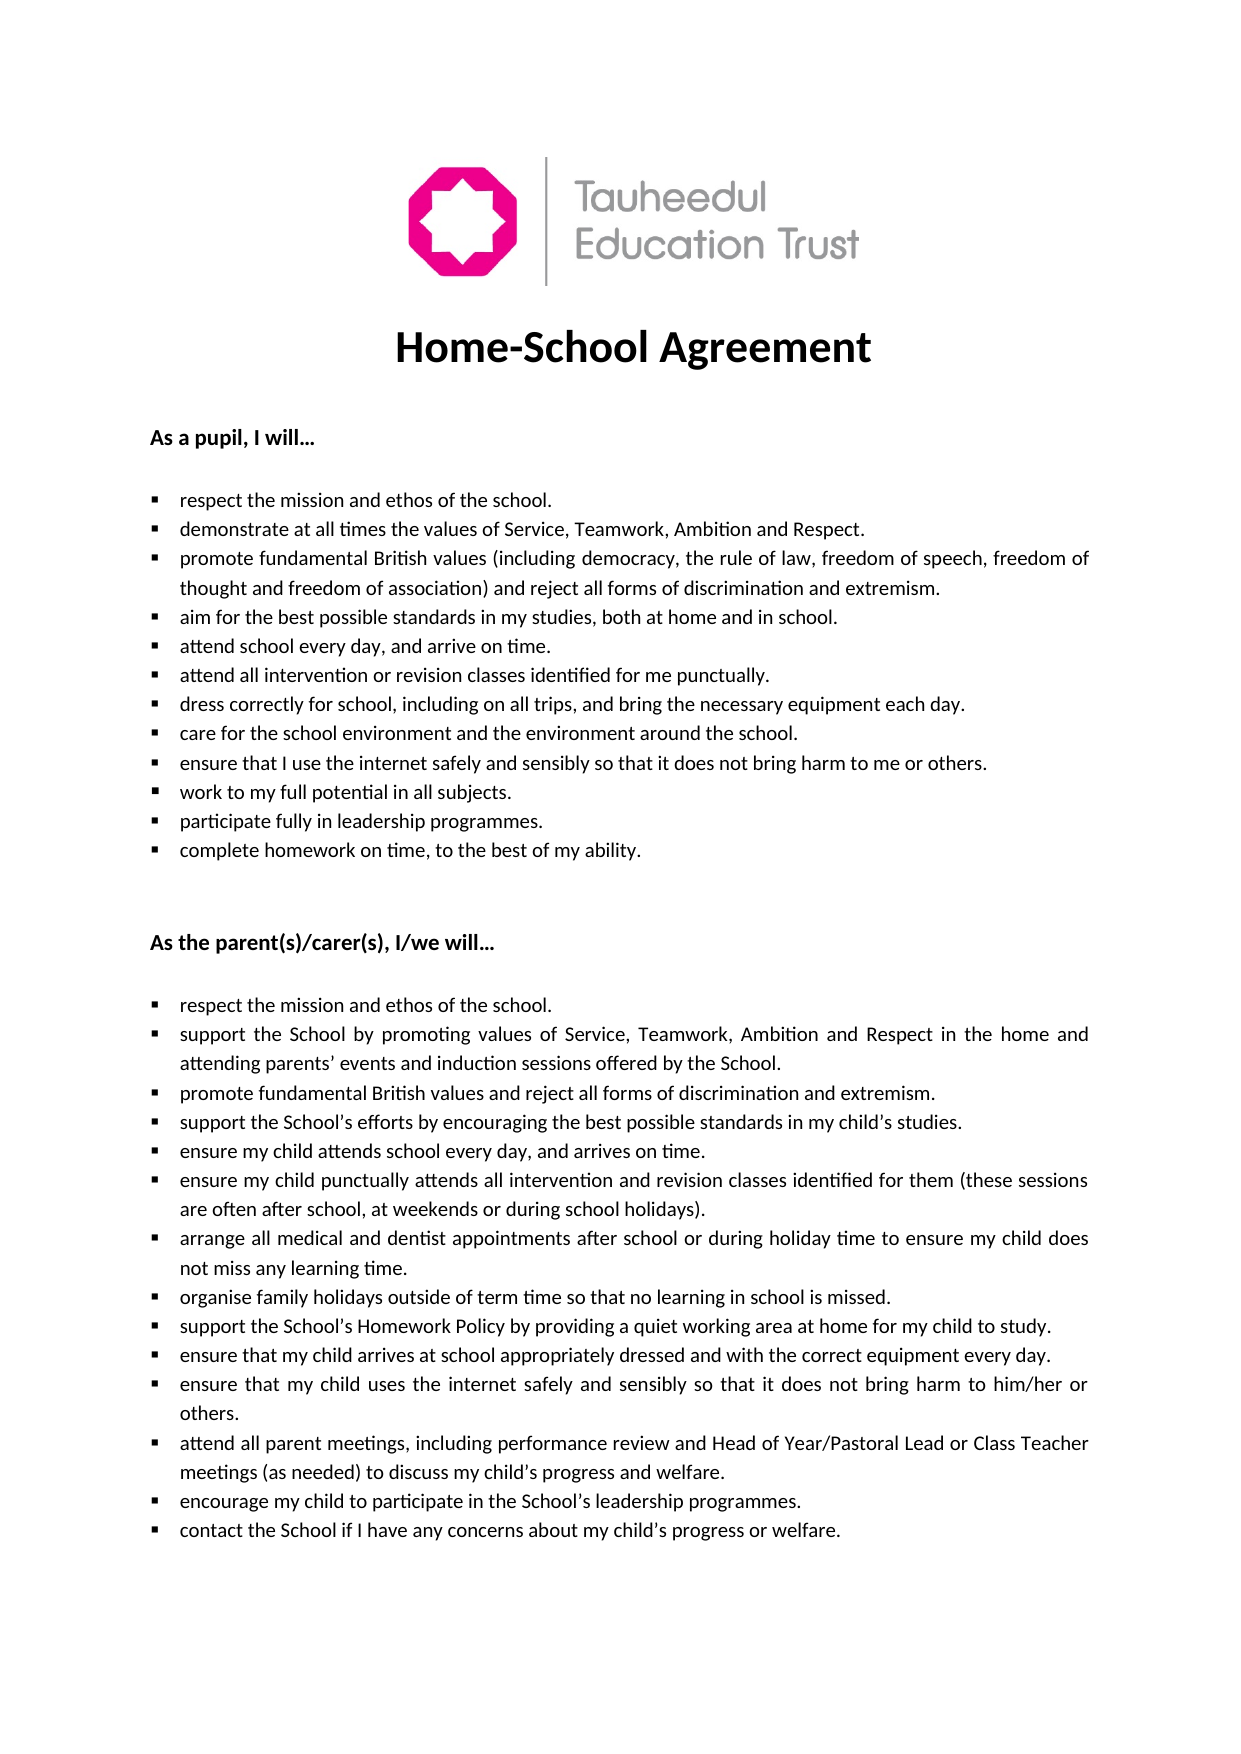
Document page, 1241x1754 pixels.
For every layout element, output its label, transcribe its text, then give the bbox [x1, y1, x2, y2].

list promote fundamental British values (including democracy, the rule of law, freedom of speech, freedom of thought and freedom of association) and reject all forms of discrimination and extremism. [150, 546, 1090, 600]
list care for the school environment and the environment around the school. [150, 721, 1090, 746]
list complete homework on time, to the best of my ability. [150, 837, 1090, 863]
list work to my full potential in all subjects. [150, 779, 1090, 804]
list ensure that my child uses the internet safely and sensibly so that it does not bring harm to him/her or others. [150, 1371, 1090, 1426]
list participate fully in leadership programmes. [150, 808, 1090, 833]
list support the School’s efforts by encouraging the best possible standards in my child’s studies. [150, 1109, 1090, 1134]
list aim for the best possible standards in my studies, both at home and in school. [150, 604, 1090, 629]
table_header [161, 150, 1106, 297]
list organise family holidays outside of term time so that no learning in school is missed. [150, 1284, 1090, 1309]
list support the School’s Homework Policy by providing a quiet working area at home for my child to study. [150, 1313, 1090, 1338]
list respect the mission and ethos of the school. [150, 487, 1090, 513]
list ensure my child attends school every day, and arrives on time. [150, 1138, 1090, 1163]
list respect the mission and ethos of the school. [150, 992, 1090, 1018]
list support the School by promoting values of Service, Teamwork, Ambition and Respect in the home and attending parents’ events and induction sessions offered by the School. [150, 1021, 1090, 1076]
list ensure my child punctually attends all intervention and revision classes identified for them (these sessions are often after school, at weekends or during school holidays). [150, 1167, 1090, 1222]
list attend all intervention or revision classes identified for me punctually. [150, 662, 1090, 688]
list ensure that my child arrives at school appropriately dressed and with the correct equipment every day. [150, 1342, 1090, 1368]
list arrange all medical and dentist appointments after school or during holiday time to ensure my child does not miss any learning time. [150, 1226, 1090, 1280]
list encourage my child to participate in the School’s leadership programmes. [150, 1488, 1090, 1513]
list dress correctly for school, including on all trips, and bring the necessary equipment each day. [150, 691, 1090, 717]
list contact the School if I have any concerns about my child’s progress or welfare. [150, 1517, 1090, 1543]
table_cell Home-School Agreement [161, 297, 1106, 399]
list ensure that I use the internet safely and sensibly so that it does not bring harm to me or others. [150, 750, 1090, 775]
list promote fundamental British values and reject all forms of discrimination and extremism. [150, 1080, 1090, 1105]
list attend school every day, and arrive on time. [150, 633, 1090, 658]
list attend all parent meetings, including performance review and Head of Year/Pastoral Lead or Class Teacher meetings (as needed) to discuss my child’s progress and welfare. [150, 1430, 1090, 1484]
picture [408, 157, 859, 286]
text As a pupil, I will… [150, 423, 1090, 451]
text As the parent(s)/carer(s), I/we will… [150, 928, 1090, 956]
list demonstrate at all times the values of Service, Teamwork, Ambition and Respect. [150, 516, 1090, 542]
